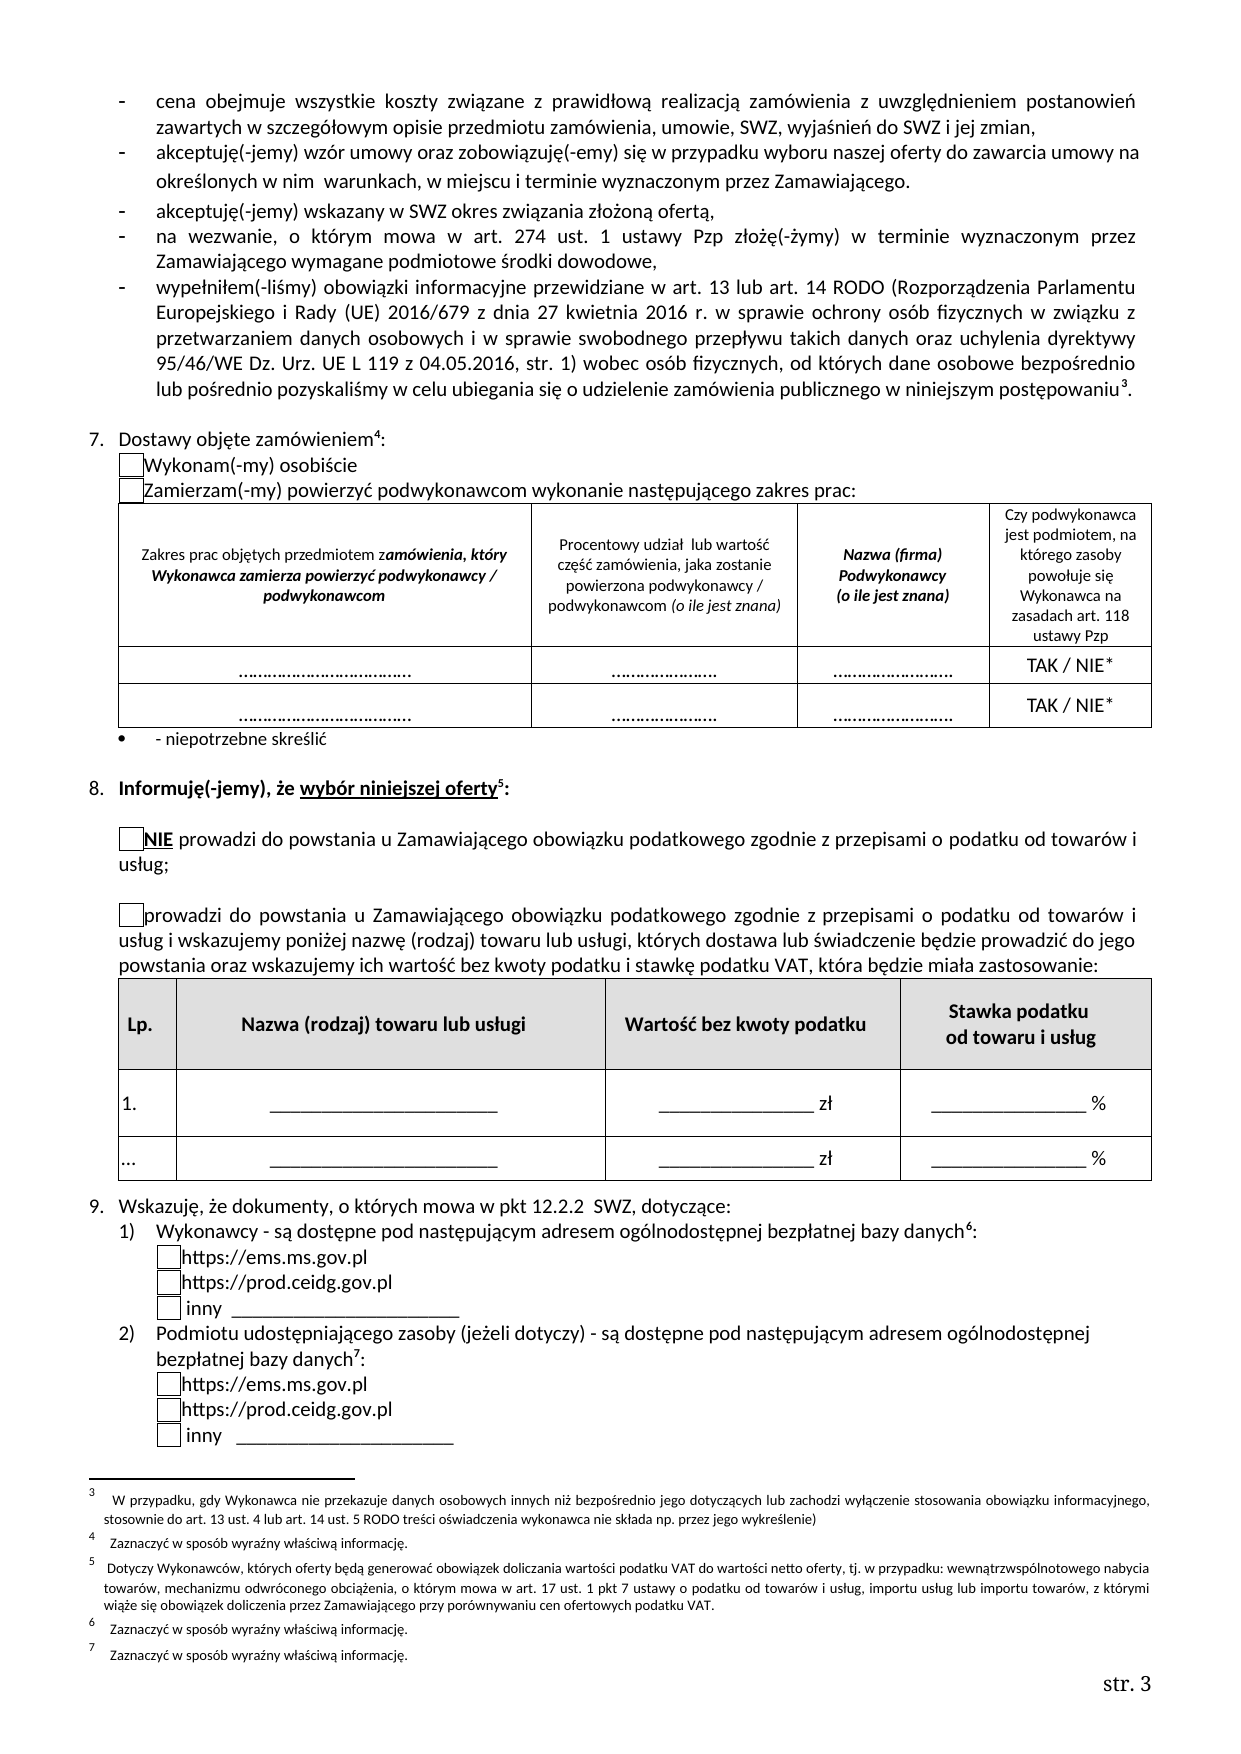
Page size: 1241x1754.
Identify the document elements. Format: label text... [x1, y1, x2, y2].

table_cell …………………. [532, 647, 797, 683]
text Wykonam(-my) osobiście [118, 452, 1137, 477]
text Zamierzam(-my) powierzyć podwykonawcom wykonanie następującego zakres prac: [118, 477, 1137, 503]
table_cell _______________ zł [606, 1070, 900, 1136]
list https://prod.ceidg.gov.pl [156, 1397, 1137, 1422]
list akceptuję(-jemy) wzór umowy oraz zobowiązuję(-emy) się w przypadku wyboru naszej oferty do zawarcia umowy na określonych w nim warunkach, w miejscu i terminie wyznaczonym przez Zamawiającego. [118, 139, 1152, 194]
text NIE prowadzi do powstania u Zamawiającego obowiązku podatkowego zgodnie z przepisami o podatku od towarów i usług; [118, 826, 1137, 877]
table_cell TAK / NIE* [990, 647, 1151, 683]
list https://ems.ms.gov.pl [156, 1371, 1137, 1397]
list - niepotrzebne skreślić [118, 728, 1137, 751]
table_header Czy podwykonawca jest podmiotem, na którego zasoby powołuje się Wykonawca na zasadach art. 118 ustawy Pzp [990, 504, 1151, 646]
table_cell _______________ zł [606, 1137, 900, 1180]
table_cell ……………………. [798, 647, 989, 683]
table_header Nazwa (firma) Podwykonawcy (o ile jest znana) [798, 504, 989, 646]
table_header Nazwa (rodzaj) towaru lub usługi [177, 979, 605, 1069]
list akceptuję(-jemy) wskazany w SWZ okres związania złożoną ofertą, [118, 198, 1137, 223]
list Informuję(-jemy), że wybór niniejszej oferty: [89, 776, 1137, 801]
list na wezwanie, o którym mowa w art. 274 ust. 1 ustawy Pzp złożę(-żymy) w terminie wyznaczonym przez Zamawiającego wymagane podmiotowe środki dowodowe, [118, 223, 1137, 274]
list https://prod.ceidg.gov.pl [156, 1269, 1137, 1295]
table_cell _______________ % [901, 1070, 1151, 1136]
table_cell 1. [119, 1070, 176, 1136]
text prowadzi do powstania u Zamawiającego obowiązku podatkowego zgodnie z przepisami o podatku od towarów i usług i wskazujemy poniżej nazwę (rodzaj) towaru lub usługi, których dostawa lub świadczenie będzie prowadzić do jego powstania oraz wskazujemy ich wartość bez kwoty podatku i stawkę podatku VAT, która będzie miała zastosowanie: [118, 902, 1137, 978]
table_cell TAK / NIE* [990, 684, 1151, 727]
list inny ______________________ [156, 1295, 1137, 1320]
table_header Lp. [119, 979, 176, 1069]
list Wskazuję, że dokumenty, o których mowa w pkt 12.2.2 SWZ, dotyczące: [89, 1193, 1137, 1219]
list Dostawy objęte zamówieniem: [89, 427, 1137, 452]
table_cell ……………………. [798, 684, 989, 727]
table_cell ……………………………… [119, 684, 531, 727]
list cena obejmuje wszystkie koszty związane z prawidłową realizacją zamówienia z uwzględnieniem postanowień zawartych w szczegółowym opisie przedmiotu zamówienia, umowie, SWZ, wyjaśnień do SWZ i jej zmian, [118, 89, 1137, 139]
list inny _____________________ [156, 1422, 1137, 1447]
list Podmiotu udostępniającego zasoby (jeżeli dotyczy) - są dostępne pod następującym adresem ogólnodostępnej bezpłatnej bazy danych: [118, 1320, 1137, 1371]
table_cell ……………………………… [119, 647, 531, 683]
table_header Wartość bez kwoty podatku [606, 979, 900, 1069]
table_cell ______________________ [177, 1137, 605, 1180]
table_header Procentowy udział lub wartość część zamówienia, jaka zostanie powierzona podwykonawcy / podwykonawcom (o ile jest znana) [532, 504, 797, 646]
table_cell _______________ % [901, 1137, 1151, 1180]
list Wykonawcy - są dostępne pod następującym adresem ogólnodostępnej bezpłatnej bazy danych: [118, 1219, 1137, 1244]
table_cell … [119, 1137, 176, 1180]
table_cell ______________________ [177, 1070, 605, 1136]
list wypełniłem(-liśmy) obowiązki informacyjne przewidziane w art. 13 lub art. 14 RODO (Rozporządzenia Parlamentu Europejskiego i Rady (UE) 2016/679 z dnia 27 kwietnia 2016 r. w sprawie ochrony osób fizycznych w związku z przetwarzaniem danych osobowych i w sprawie swobodnego przepływu takich danych oraz uchylenia dyrektywy 95/46/WE Dz. Urz. UE L 119 z 04.05.2016, str. 1) wobec osób fizycznych, od których dane osobowe bezpośrednio lub pośrednio pozyskaliśmy w celu ubiegania się o udzielenie zamówienia publicznego w niniejszym postępowaniu. [118, 274, 1137, 401]
table_cell …………………. [532, 684, 797, 727]
table_header Stawka podatku od towaru i usług [901, 979, 1151, 1069]
table_header Zakres prac objętych przedmiotem zamówienia, który Wykonawca zamierza powierzyć podwykonawcy / podwykonawcom [119, 504, 531, 646]
list https://ems.ms.gov.pl [156, 1244, 1137, 1269]
